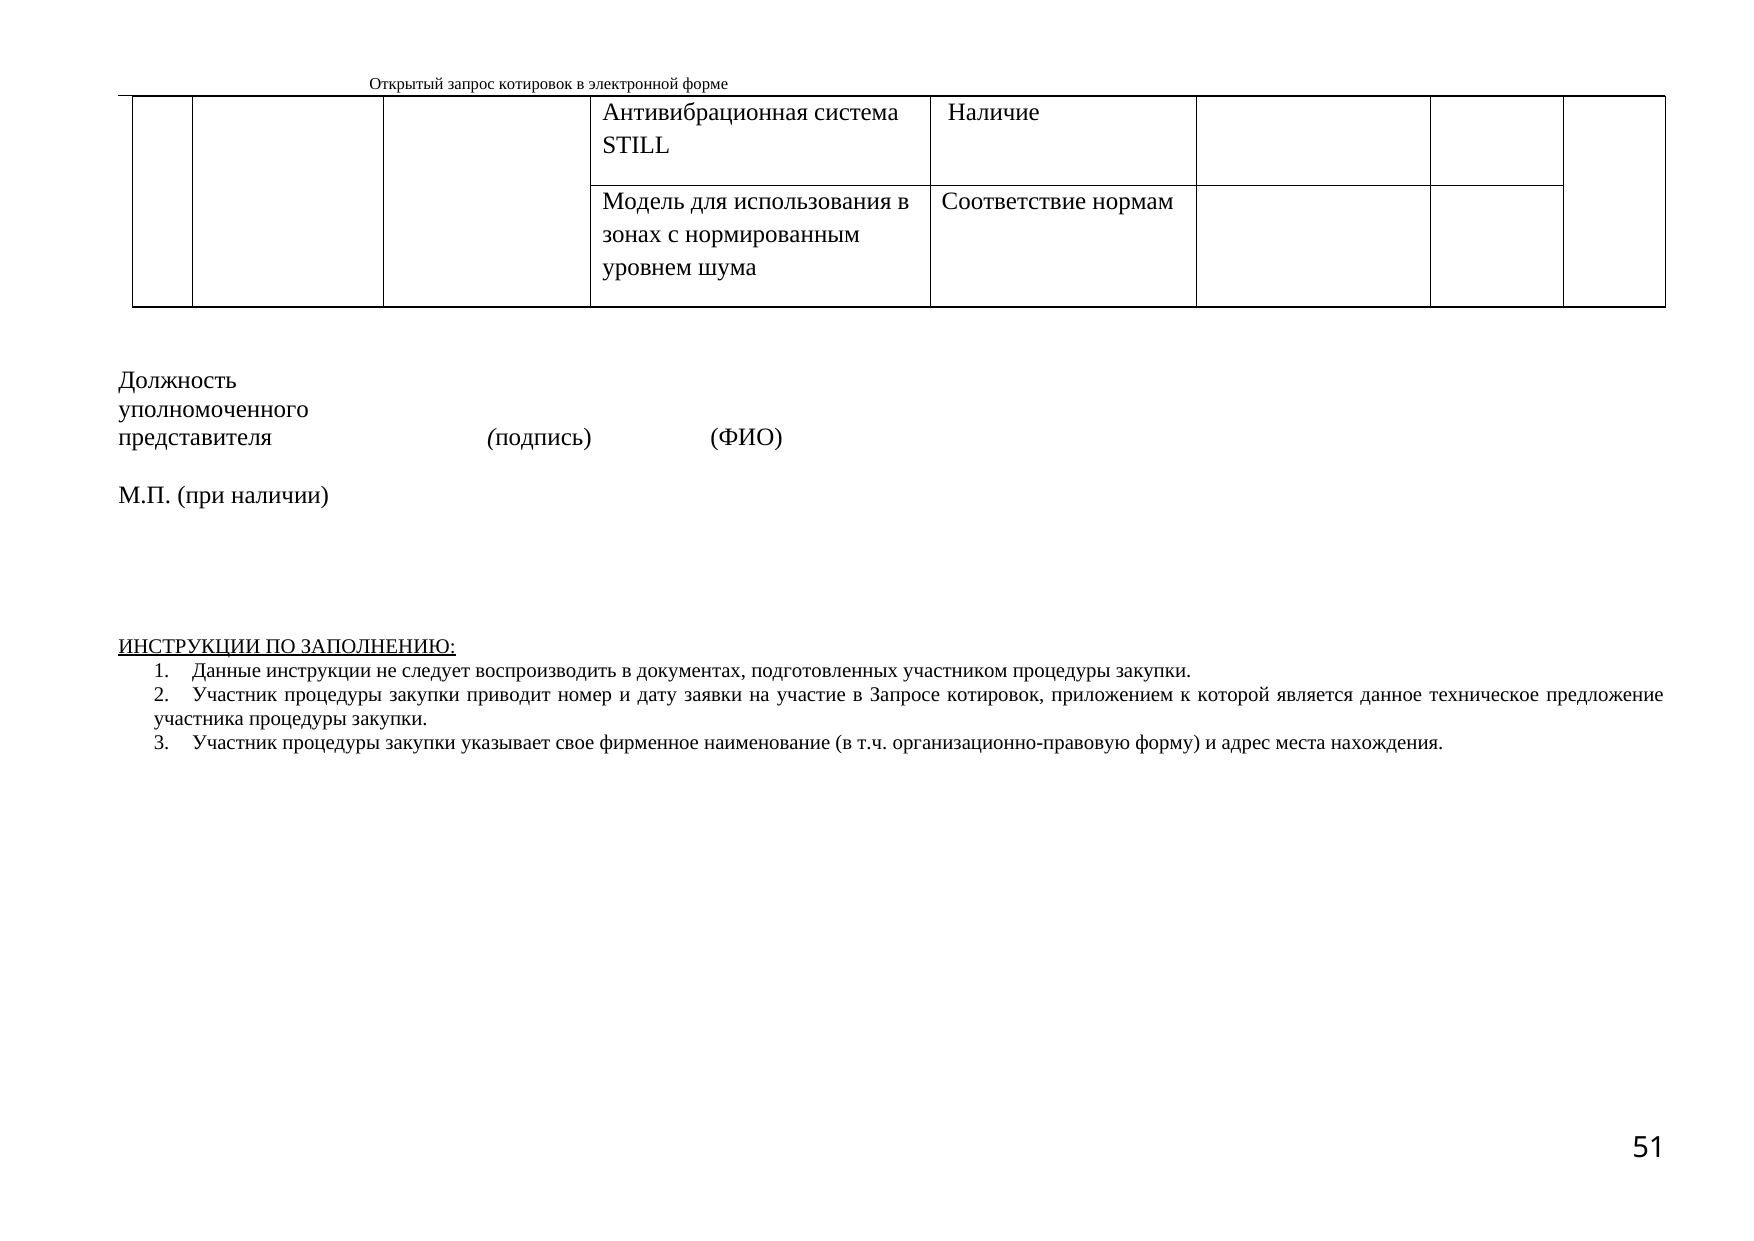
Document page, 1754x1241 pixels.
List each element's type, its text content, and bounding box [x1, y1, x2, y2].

table_cell [1431, 186, 1563, 306]
table_cell [1197, 97, 1430, 185]
text Должность [118, 365, 1665, 394]
list Участник процедуры закупки указывает свое фирменное наименование (в т.ч. организационно-правовую форму) и адрес места нахождения. [153, 730, 1665, 754]
table_cell [1197, 186, 1430, 306]
text уполномоченного [118, 394, 1665, 422]
text представителя (подпись) (ФИО) [118, 422, 1665, 451]
table_cell Наличие [931, 97, 1196, 185]
list Данные инструкции не следует воспроизводить в документах, подготовленных участником процедуры закупки. [153, 658, 1665, 682]
table_cell [1431, 97, 1563, 185]
text М.П. (при наличии) [118, 480, 1665, 509]
table_cell Антивибрационная система STILL [591, 97, 930, 185]
table_cell Модель для использования в зонах с нормированным уровнем шума [591, 186, 930, 306]
table_cell Соответствие нормам [931, 186, 1196, 306]
text ИНСТРУКЦИИ ПО ЗАПОЛНЕНИЮ: [118, 634, 1665, 658]
list Участник процедуры закупки приводит номер и дату заявки на участие в Запросе котировок, приложением к которой является данное техническое предложение участника процедуры закупки. [153, 682, 1665, 730]
